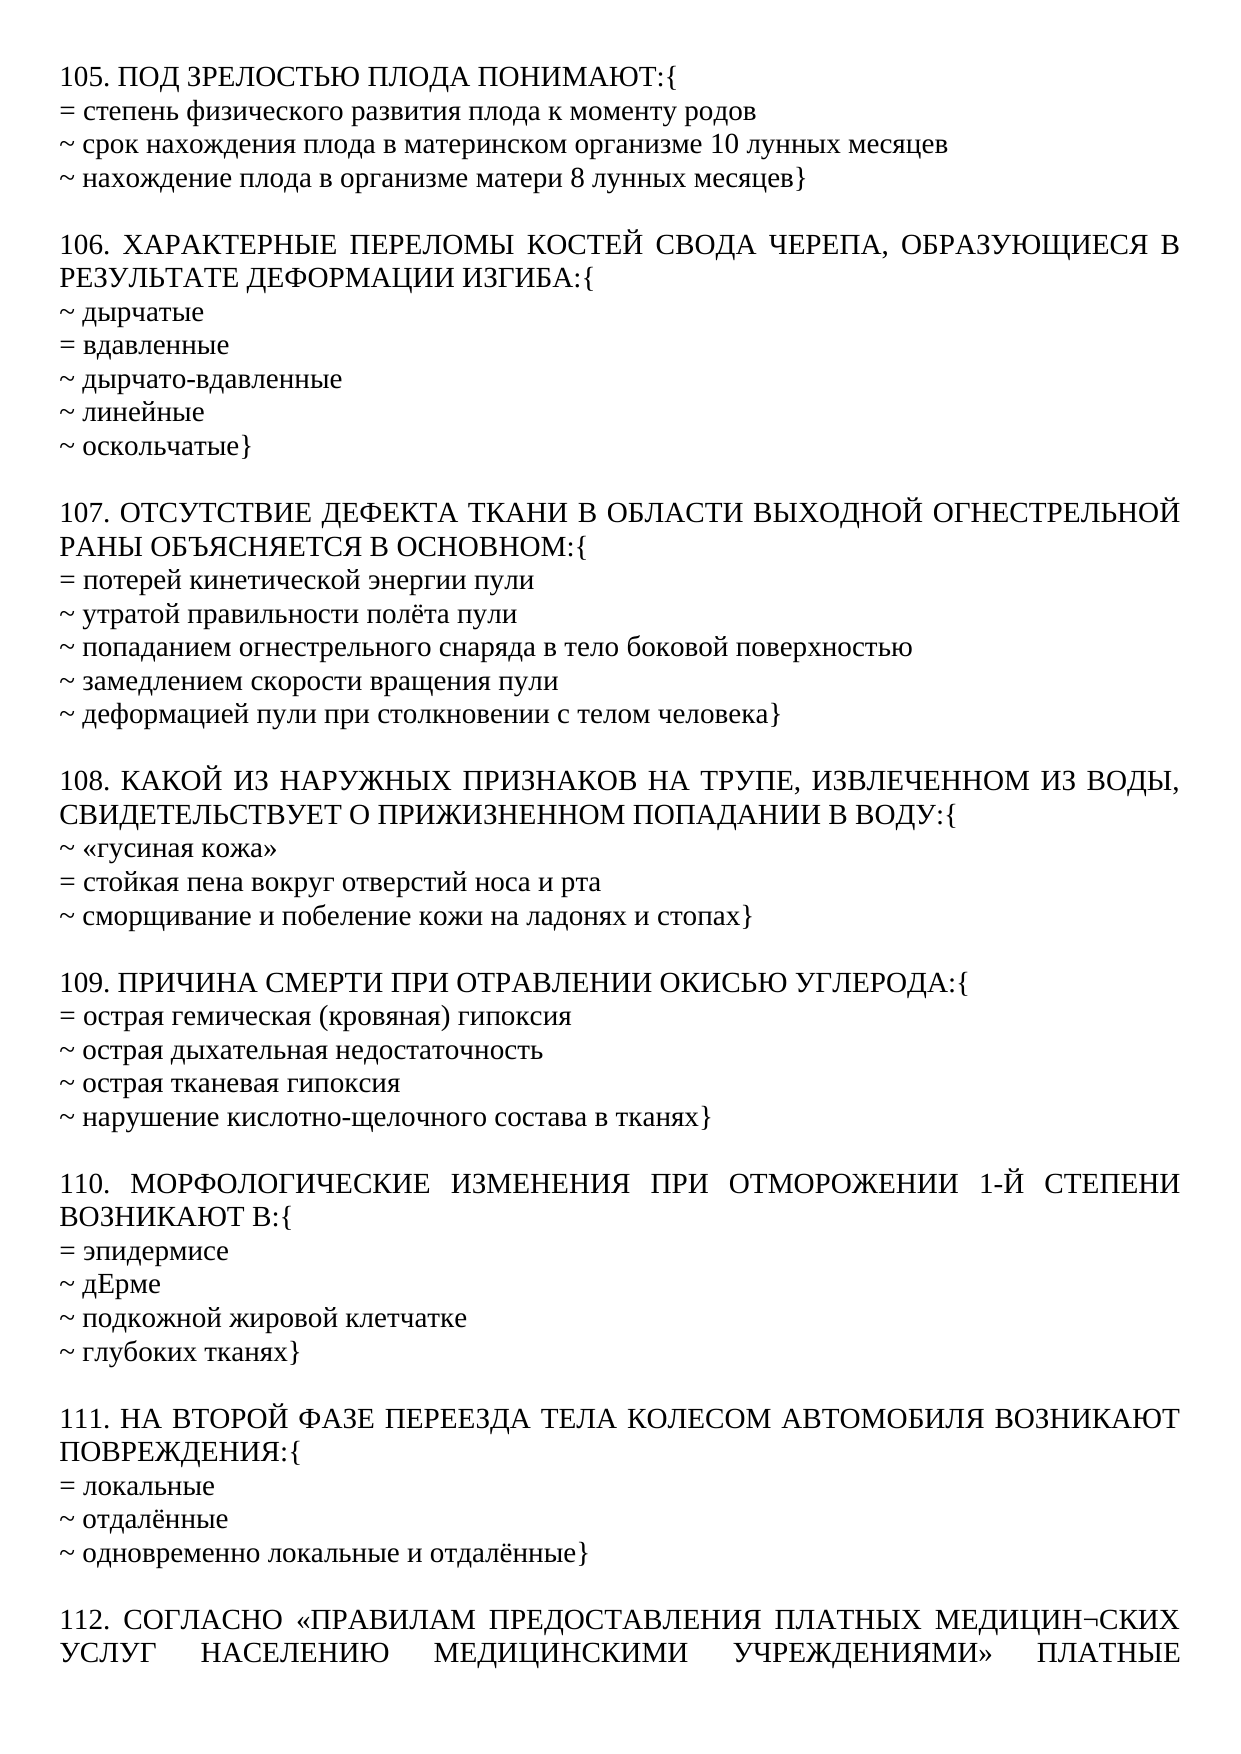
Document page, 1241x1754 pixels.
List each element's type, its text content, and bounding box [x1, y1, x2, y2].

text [59, 1602, 1181, 1669]
text = степень физического развития плода к моменту родов [59, 93, 1181, 126]
text ~ одновременно локальные и отдалённые} [59, 1535, 1181, 1568]
text 111. НА ВТОРОЙ ФАЗЕ ПЕРЕЕЗДА ТЕЛА КОЛЕСОМ АВТОМОБИЛЯ ВОЗНИКАЮТ ПОВРЕЖДЕНИЯ:{ [59, 1401, 1181, 1468]
text ~ дЕрме [59, 1267, 1181, 1300]
text = стойкая пена вокруг отверстий носа и рта [59, 864, 1181, 898]
text ~ срок нахождения плода в материнском организме 10 лунных месяцев [59, 126, 1181, 160]
text 109. ПРИЧИНА СМЕРТИ ПРИ ОТРАВЛЕНИИ ОКИСЬЮ УГЛЕРОДА:{ [59, 965, 1181, 998]
text ~ острая тканевая гипоксия [59, 1065, 1181, 1099]
text = острая гемическая (кровяная) гипоксия [59, 998, 1181, 1032]
text 108. КАКОЙ ИЗ НАРУЖНЫХ ПРИЗНАКОВ НА ТРУПЕ, ИЗВЛЕЧЕННОМ ИЗ ВОДЫ, СВИДЕТЕЛЬСТВУЕТ О ПРИЖИЗНЕННОМ ПОПАДАНИИ В ВОДУ:{ [59, 763, 1181, 831]
text ~ острая дыхательная недостаточность [59, 1032, 1181, 1065]
text 105. ПОД ЗРЕЛОСТЬЮ ПЛОДА ПОНИМАЮТ:{ [59, 59, 1181, 93]
text ~ замедлением скорости вращения пули [59, 663, 1181, 696]
text ~ подкожной жировой клетчатке [59, 1300, 1181, 1334]
text ~ нахождение плода в организме матери 8 лунных месяцев} [59, 160, 1181, 193]
text ~ деформацией пули при столкновении с телом человека} [59, 696, 1181, 730]
text ~ дырчатые [59, 294, 1181, 327]
text = локальные [59, 1468, 1181, 1501]
text 106. ХАРАКТЕРНЫЕ ПЕРЕЛОМЫ КОСТЕЙ СВОДА ЧЕРЕПА, ОБРАЗУЮЩИЕСЯ В РЕЗУЛЬТАТЕ ДЕФОРМАЦИИ ИЗГИБА:{ [59, 227, 1181, 294]
text ~ отдалённые [59, 1501, 1181, 1535]
text 110. МОРФОЛОГИЧЕСКИЕ ИЗМЕНЕНИЯ ПРИ ОТМОРОЖЕНИИ 1-Й СТЕПЕНИ ВОЗНИКАЮТ В:{ [59, 1166, 1181, 1233]
text ~ попаданием огнестрельного снаряда в тело боковой поверхностью [59, 629, 1181, 663]
text ~ оскольчатые} [59, 428, 1181, 462]
text = эпидермисе [59, 1233, 1181, 1267]
text = потерей кинетической энергии пули [59, 562, 1181, 596]
text ~ «гусиная кожа» [59, 831, 1181, 864]
text ~ глубоких тканях} [59, 1334, 1181, 1367]
text ~ дырчато-вдавленные [59, 361, 1181, 394]
text ~ нарушение кислотно-щелочного состава в тканях} [59, 1099, 1181, 1132]
text ~ сморщивание и побеление кожи на ладонях и стопах} [59, 898, 1181, 931]
text = вдавленные [59, 327, 1181, 361]
text ~ линейные [59, 394, 1181, 428]
text 107. ОТСУТСТВИЕ ДЕФЕКТА ТКАНИ В ОБЛАСТИ ВЫХОДНОЙ ОГНЕСТРЕЛЬНОЙ РАНЫ ОБЪЯСНЯЕТСЯ В ОСНОВНОМ:{ [59, 495, 1181, 562]
text ~ утратой правильности полёта пули [59, 596, 1181, 629]
